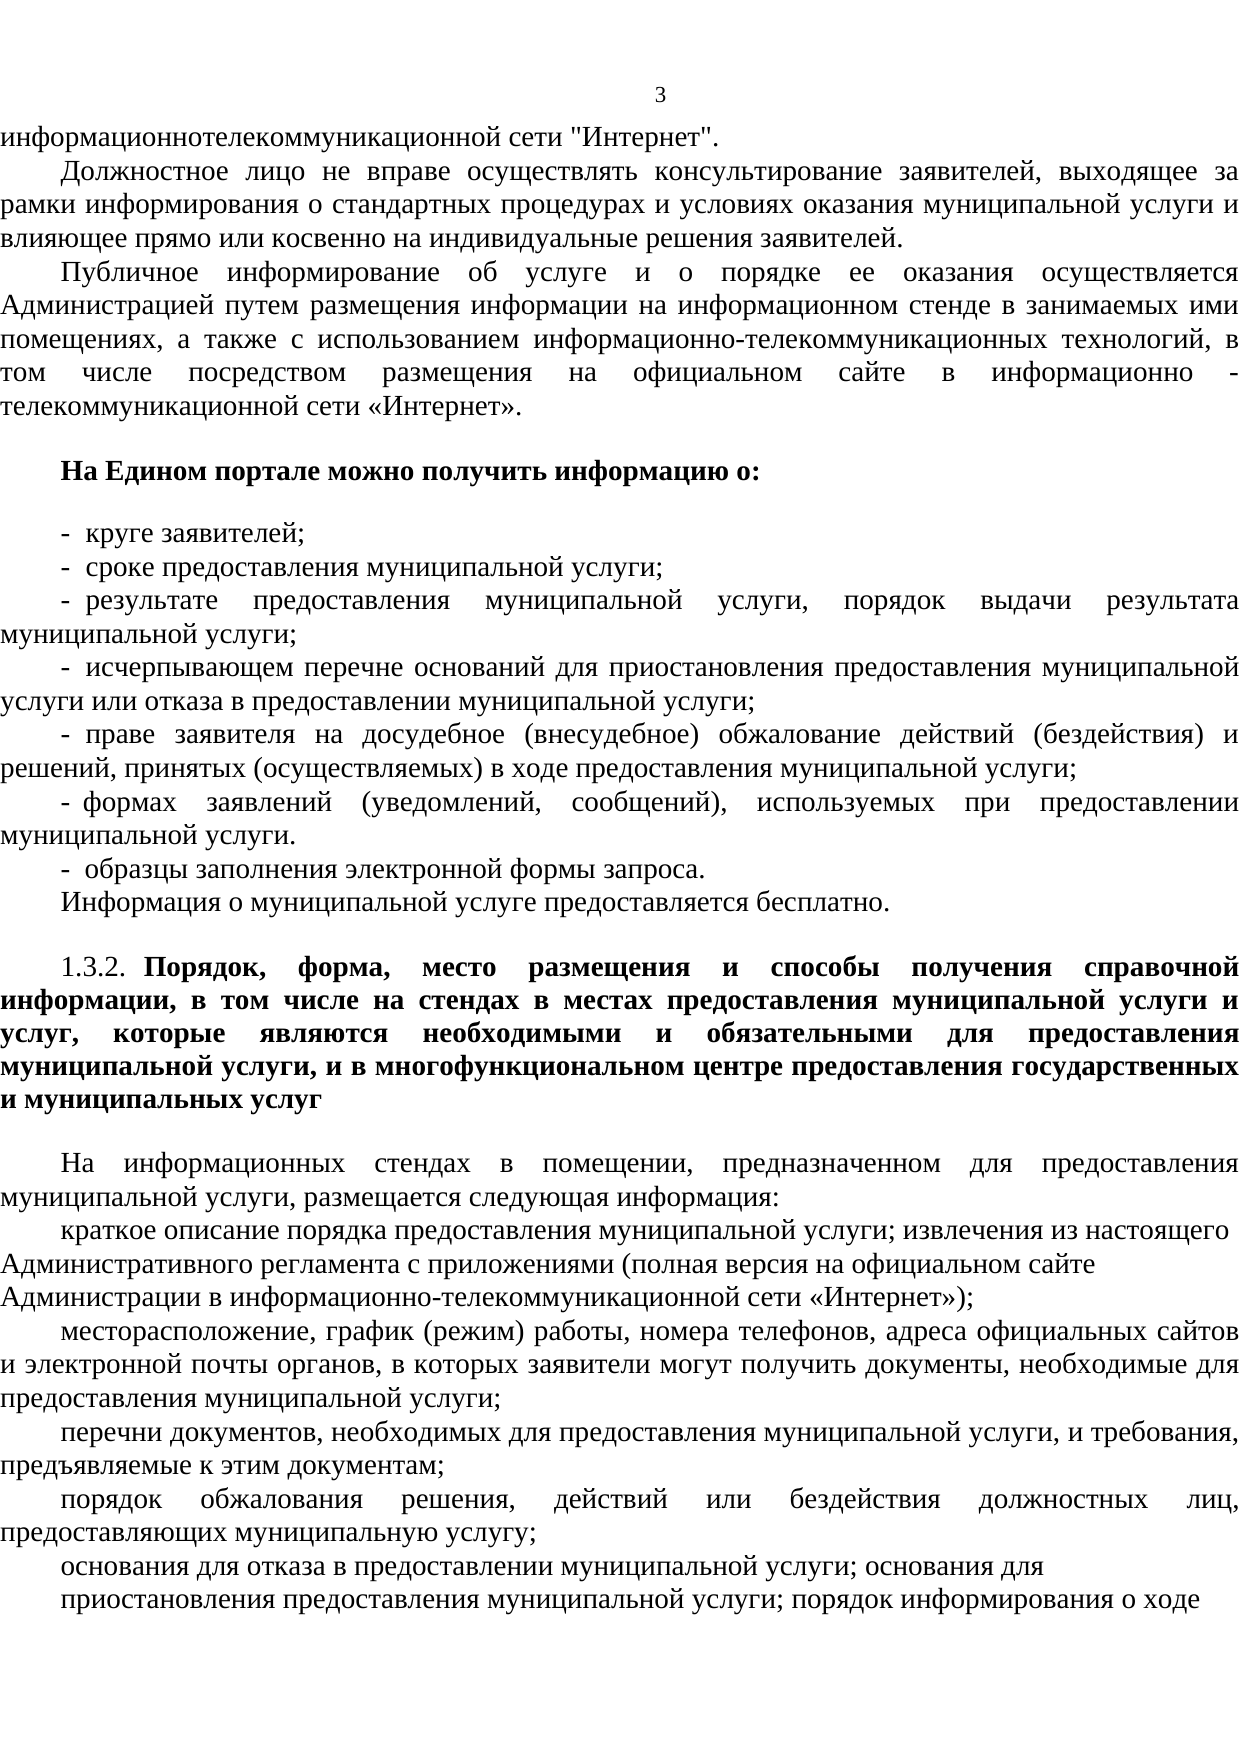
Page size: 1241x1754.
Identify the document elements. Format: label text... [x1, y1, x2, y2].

list исчерпывающем перечне оснований для приостановления предоставления муниципальной услуги или отказа в предоставлении муниципальной услуги; [0, 650, 1240, 717]
list результате предоставления муниципальной услуги, порядок выдачи результата муниципальной услуги; [0, 583, 1240, 650]
list Порядок, форма, место размещения и способы получения справочной информации, в том числе на стендах в местах предоставления муниципальной услуги и услуг, которые являются необходимыми и обязательными для предоставления муниципальной услуги, и в многофункциональном центре предоставления государственных и муниципальных услуг [0, 950, 1240, 1115]
list образцы заполнения электронной формы запроса. [0, 851, 1240, 885]
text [60, 1548, 1240, 1616]
text перечни документов, необходимых для предоставления муниципальной услуги, и требования, предъявляемые к этим документам; [0, 1414, 1240, 1481]
text порядок обжалования решения, действий или бездействия должностных лиц, предоставляющих муниципальную услугу; [0, 1481, 1240, 1548]
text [0, 120, 1240, 153]
list формах заявлений (уведомлений, сообщений), используемых при предоставлении муниципальной услуги. [0, 784, 1240, 851]
text краткое описание порядка предоставления муниципальной услуги; извлечения из настоящего Административного регламента с приложениями (полная версия на официальном сайте Администрации в информационно-телекоммуникационной сети «Интернет»); [0, 1213, 1240, 1314]
list праве заявителя на досудебное (внесудебное) обжалование действий (бездействия) и решений, принятых (осуществляемых) в ходе предоставления муниципальной услуги; [0, 717, 1240, 784]
text На Едином портале можно получить информацию о: [0, 457, 1240, 486]
text Публичное информирование об услуге и о порядке ее оказания осуществляется Администрацией путем размещения информации на информационном стенде в занимаемых ими помещениях, а также с использованием информационно-телекоммуникационных технологий, в том числе посредством размещения на официальном сайте в информационно - телекоммуникационной сети «Интернет». [0, 254, 1240, 422]
text месторасположение, график (режим) работы, номера телефонов, адреса официальных сайтов и электронной почты органов, в которых заявители могут получить документы, необходимые для предоставления муниципальной услуги; [0, 1314, 1240, 1414]
text Информация о муниципальной услуге предоставляется бесплатно. [0, 885, 1240, 918]
text На информационных стендах в помещении, предназначенном для предоставления муниципальной услуги, размещается следующая информация: [0, 1146, 1240, 1213]
list круге заявителей; [0, 516, 1240, 549]
list сроке предоставления муниципальной услуги; [0, 549, 1240, 583]
text Должностное лицо не вправе осуществлять консультирование заявителей, выходящее за рамки информирования о стандартных процедурах и условиях оказания муниципальной услуги и влияющее прямо или косвенно на индивидуальные решения заявителей. [0, 153, 1240, 254]
